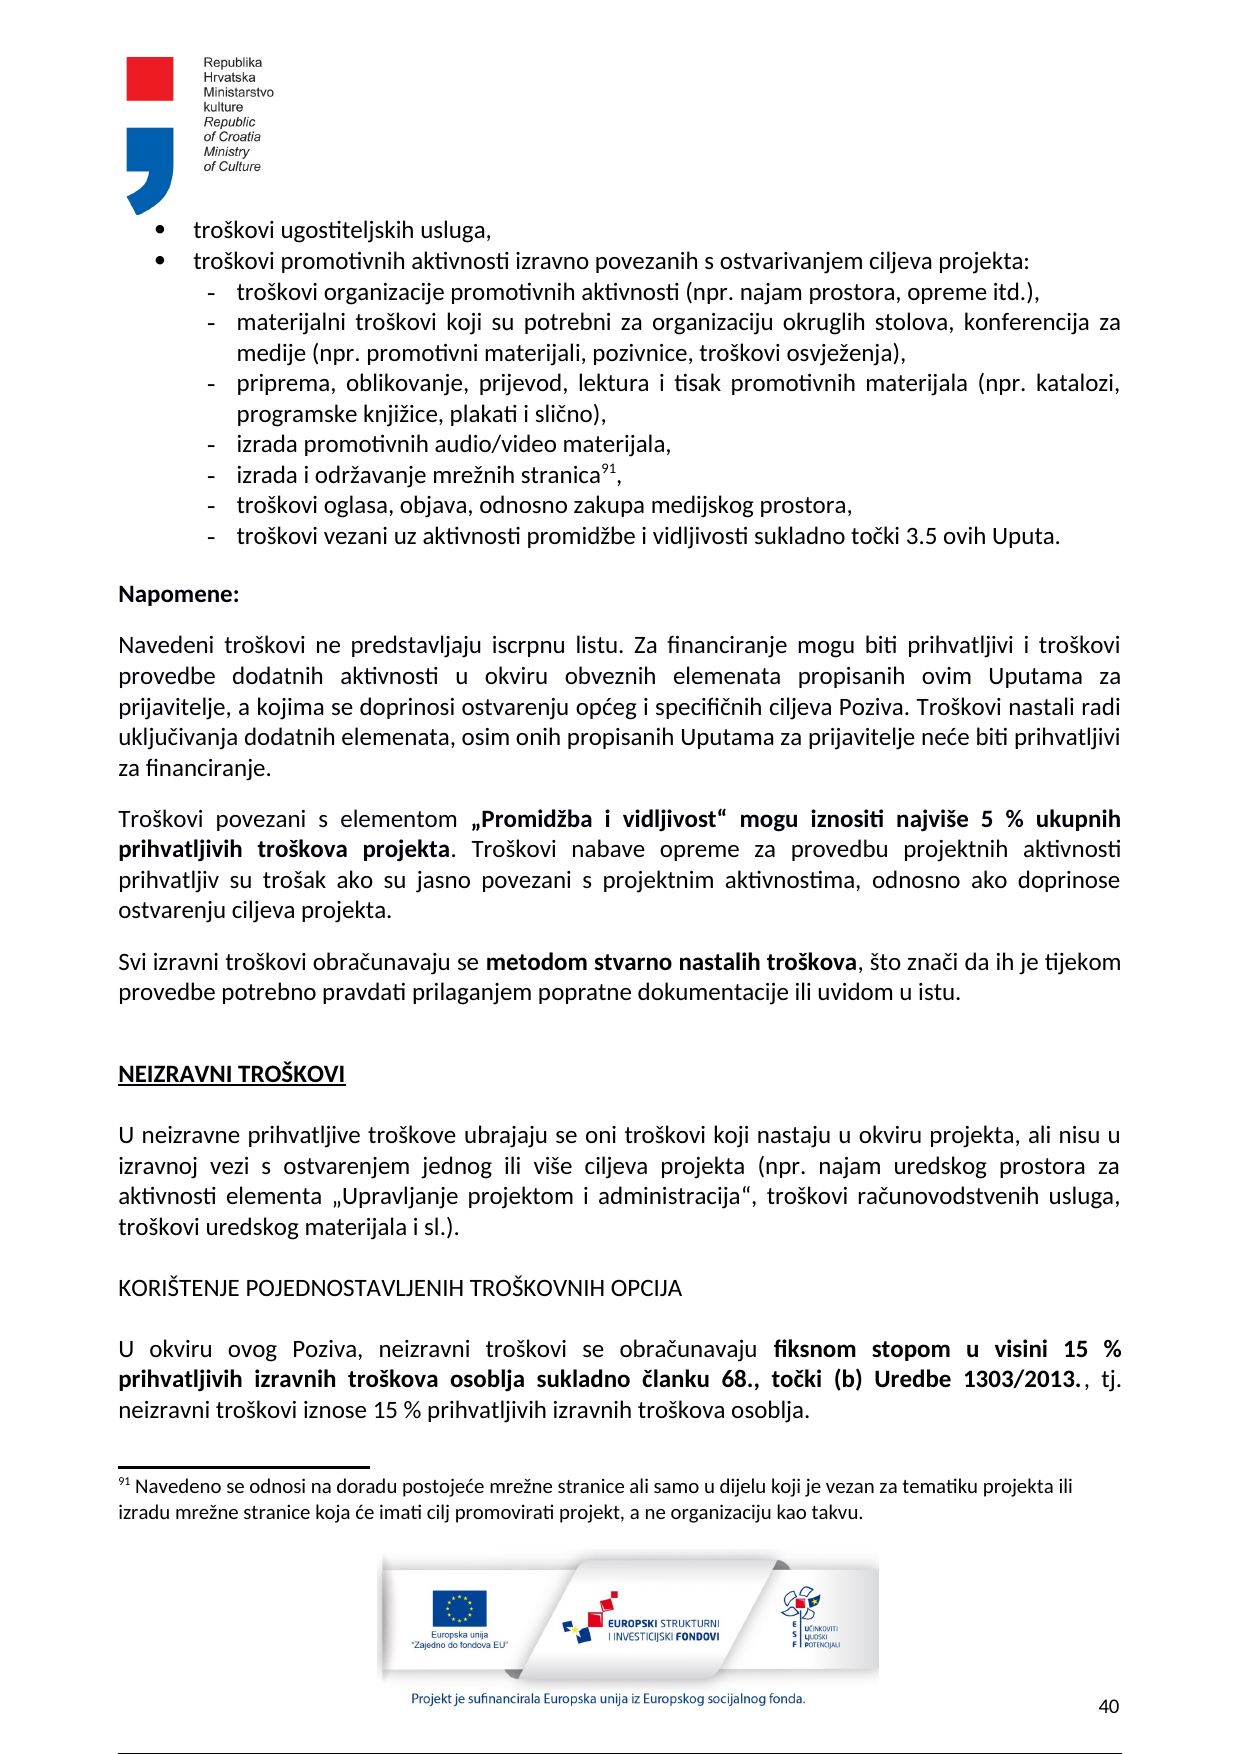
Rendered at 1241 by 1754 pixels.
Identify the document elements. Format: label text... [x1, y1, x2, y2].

text U neizravne prihvatljive troškove ubrajaju se oni troškovi koji nastaju u okviru projekta, ali nisu u izravnoj vezi s ostvarenjem jednog ili više ciljeva projekta (npr. najam uredskog prostora za aktivnosti elementa „Upravljanje projektom i administracija“, troškovi računovodstvenih usluga, troškovi uredskog materijala i sl.). [118, 1119, 1122, 1242]
list izrada promotivnih audio/video materijala, [207, 428, 1122, 459]
list izrada i održavanje mrežnih stranica, [207, 459, 1122, 489]
list troškovi oglasa, objava, odnosno zakupa medijskog prostora, [207, 489, 1122, 520]
picture [118, 50, 280, 215]
picture [377, 1549, 879, 1714]
text Navedeni troškovi ne predstavljaju iscrpnu listu. Za financiranje mogu biti prihvatljivi i troškovi provedbe dodatnih aktivnosti u okviru obveznih elemenata propisanih ovim Uputama za prijavitelje, a kojima se doprinosi ostvarenju općeg i specifičnih ciljeva Poziva. Troškovi nastali radi uključivanja dodatnih elemenata, osim onih propisanih Uputama za prijavitelje neće biti prihvatljivi za financiranje. [118, 630, 1122, 782]
list troškovi ugostiteljskih usluga, [156, 214, 1122, 245]
list troškovi vezani uz aktivnosti promidžbe i vidljivosti sukladno točki 3.5 ovih Uputa. [207, 520, 1122, 550]
text KORIŠTENJE POJEDNOSTAVLJENIH TROŠKOVNIH OPCIJA [118, 1272, 1122, 1303]
list materijalni troškovi koji su potrebni za organizaciju okruglih stolova, konferencija za medije (npr. promotivni materijali, pozivnice, troškovi osvježenja), [207, 306, 1122, 367]
list troškovi organizacije promotivnih aktivnosti (npr. najam prostora, opreme itd.), [207, 276, 1122, 306]
list troškovi promotivnih aktivnosti izravno povezanih s ostvarivanjem ciljeva projekta: [156, 245, 1122, 276]
text U okviru ovog Poziva, neizravni troškovi se obračunavaju fiksnom stopom u visini 15 % prihvatljivih izravnih troškova osoblja sukladno članku 68., točki (b) Uredbe 1303/2013., tj. neizravni troškovi iznose 15 % prihvatljivih izravnih troškova osoblja. [118, 1333, 1122, 1425]
text NEIZRAVNI TROŠKOVI [118, 1058, 1122, 1089]
text Napomene: [118, 578, 1122, 609]
text Troškovi povezani s elementom „Promidžba i vidljivost“ mogu iznositi najviše 5 % ukupnih prihvatljivih troškova projekta. Troškovi nabave opreme za provedbu projektnih aktivnosti prihvatljiv su trošak ako su jasno povezani s projektnim aktivnostima, odnosno ako doprinose ostvarenju ciljeva projekta. [118, 803, 1122, 925]
list priprema, oblikovanje, prijevod, lektura i tisak promotivnih materijala (npr. katalozi, programske knjižice, plakati i slično), [207, 367, 1122, 428]
text Svi izravni troškovi obračunavaju se metodom stvarno nastalih troškova, što znači da ih je tijekom provedbe potrebno pravdati prilaganjem popratne dokumentacije ili uvidom u istu. [118, 946, 1122, 1007]
